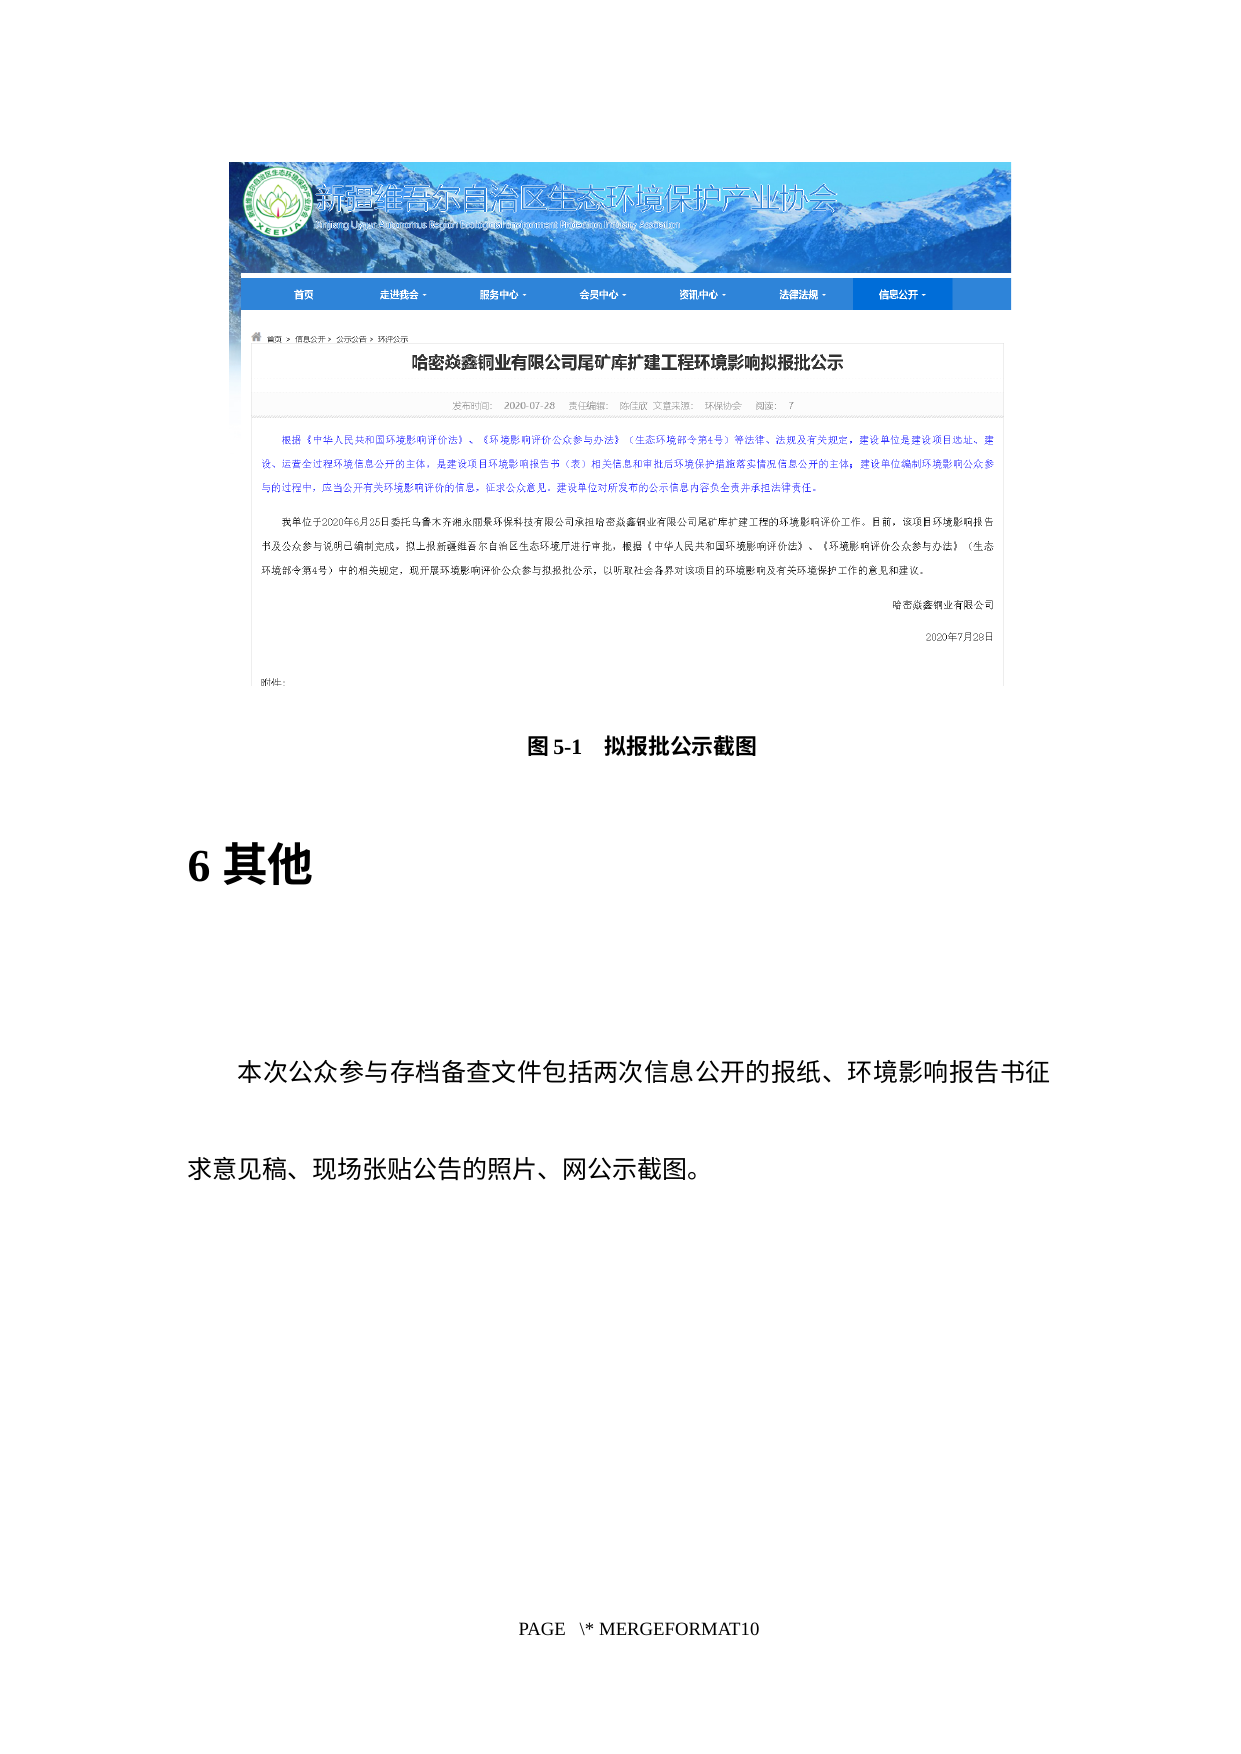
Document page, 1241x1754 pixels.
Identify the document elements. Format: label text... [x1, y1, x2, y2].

text 本次公众参与存档备查文件包括两次信息公开的报纸、环境影响报告书征求意见稿、现场张贴公告的照片、网公示截图。 [187, 1038, 1053, 1201]
subtitle 6 其他 [187, 813, 1053, 910]
text 图5-1 拟报批公示截图 [187, 729, 1053, 761]
picture [229, 162, 1012, 686]
